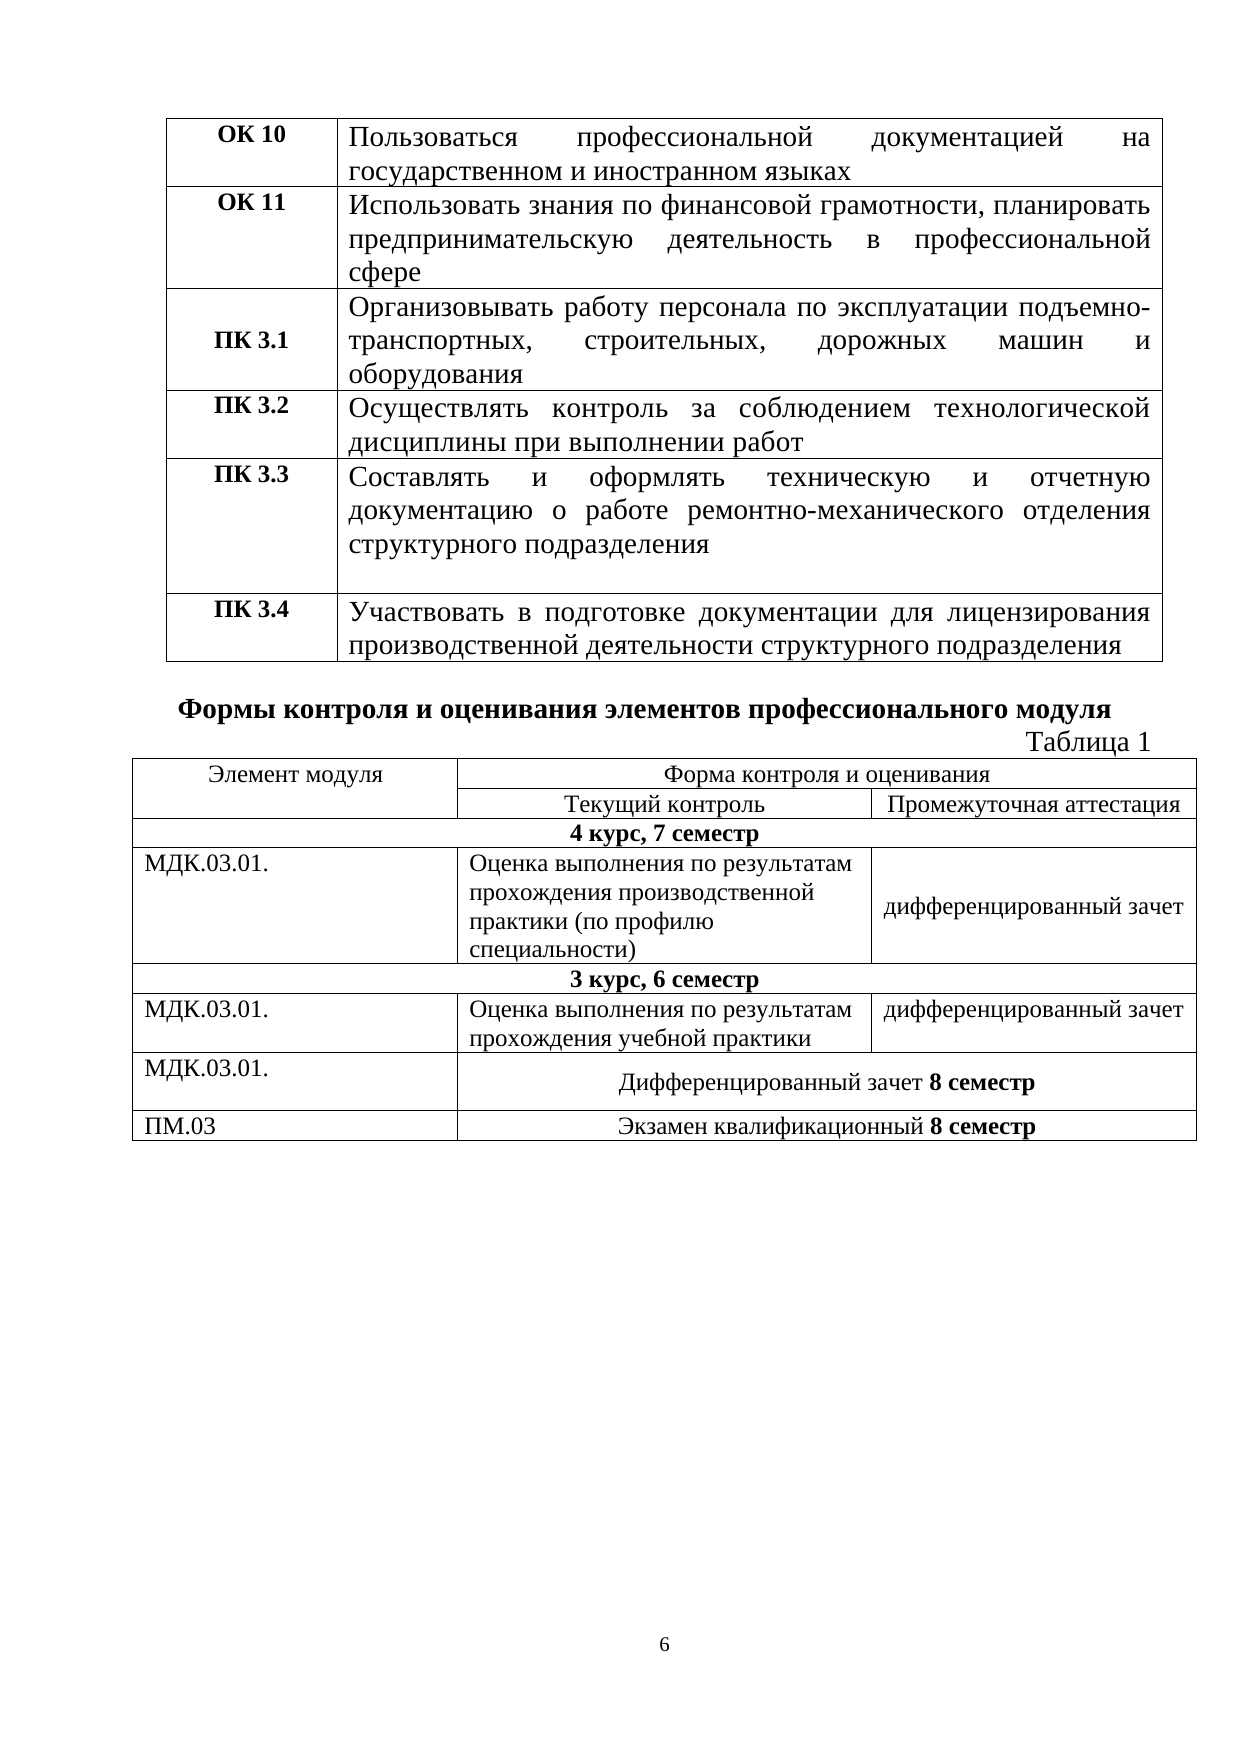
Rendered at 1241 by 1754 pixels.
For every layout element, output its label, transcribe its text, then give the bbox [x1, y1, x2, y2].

table_cell Промежуточная аттестация [872, 789, 1196, 817]
table_header Форма контроля и оценивания [458, 759, 1196, 788]
table_cell Использовать знания по финансовой грамотности, планировать предпринимательскую деятельность в профессиональной сфере [338, 187, 1162, 288]
table_cell Осуществлять контроль за соблюдением технологической дисциплины при выполнении работ [338, 391, 1162, 458]
table_cell Участвовать в подготовке документации для лицензирования производственной деятельности структурного подразделения [338, 594, 1162, 661]
table_cell дифференцированный зачет [872, 848, 1196, 963]
table_cell дифференцированный зачет [872, 994, 1196, 1052]
table_cell Дифференцированный зачет 8 семестр [458, 1053, 1196, 1110]
table_cell Оценка выполнения по результатам прохождения производственной практики (по профилю специальности) [458, 848, 871, 963]
table_header Элемент модуля [133, 759, 457, 817]
table_cell ОК 11 [167, 187, 337, 288]
table_cell Текущий контроль [458, 789, 871, 817]
table_cell МДК.03.01. [133, 848, 457, 963]
table_cell Оценка выполнения по результатам прохождения учебной практики [458, 994, 871, 1052]
text Формы контроля и оценивания элементов профессионального модуля [177, 691, 1152, 724]
table_cell ОК 10 [167, 119, 337, 186]
table_cell ПМ.03 [133, 1111, 457, 1140]
text Таблица 1 [177, 724, 1152, 758]
table_cell Организовывать работу персонала по эксплуатации подъемно- транспортных, строительных, дорожных машин и оборудования [338, 289, 1162, 389]
table_cell МДК.03.01. [133, 994, 457, 1052]
table_cell 3 курс, 6 семестр [133, 964, 1196, 993]
table_cell ПК 3.1 [167, 289, 337, 389]
table_cell Экзамен квалификационный 8 семестр [458, 1111, 1196, 1140]
table_cell Составлять и оформлять техническую и отчетную документацию о работе ремонтно-механического отделения структурного подразделения [338, 459, 1162, 593]
table_cell Пользоваться профессиональной документацией на государственном и иностранном языках [338, 119, 1162, 186]
table_cell 4 курс, 7 семестр [133, 819, 1196, 847]
table_cell ПК 3.2 [167, 391, 337, 458]
table_cell МДК.03.01. [133, 1053, 457, 1110]
table_cell ПК 3.4 [167, 594, 337, 661]
table_cell ПК 3.3 [167, 459, 337, 593]
